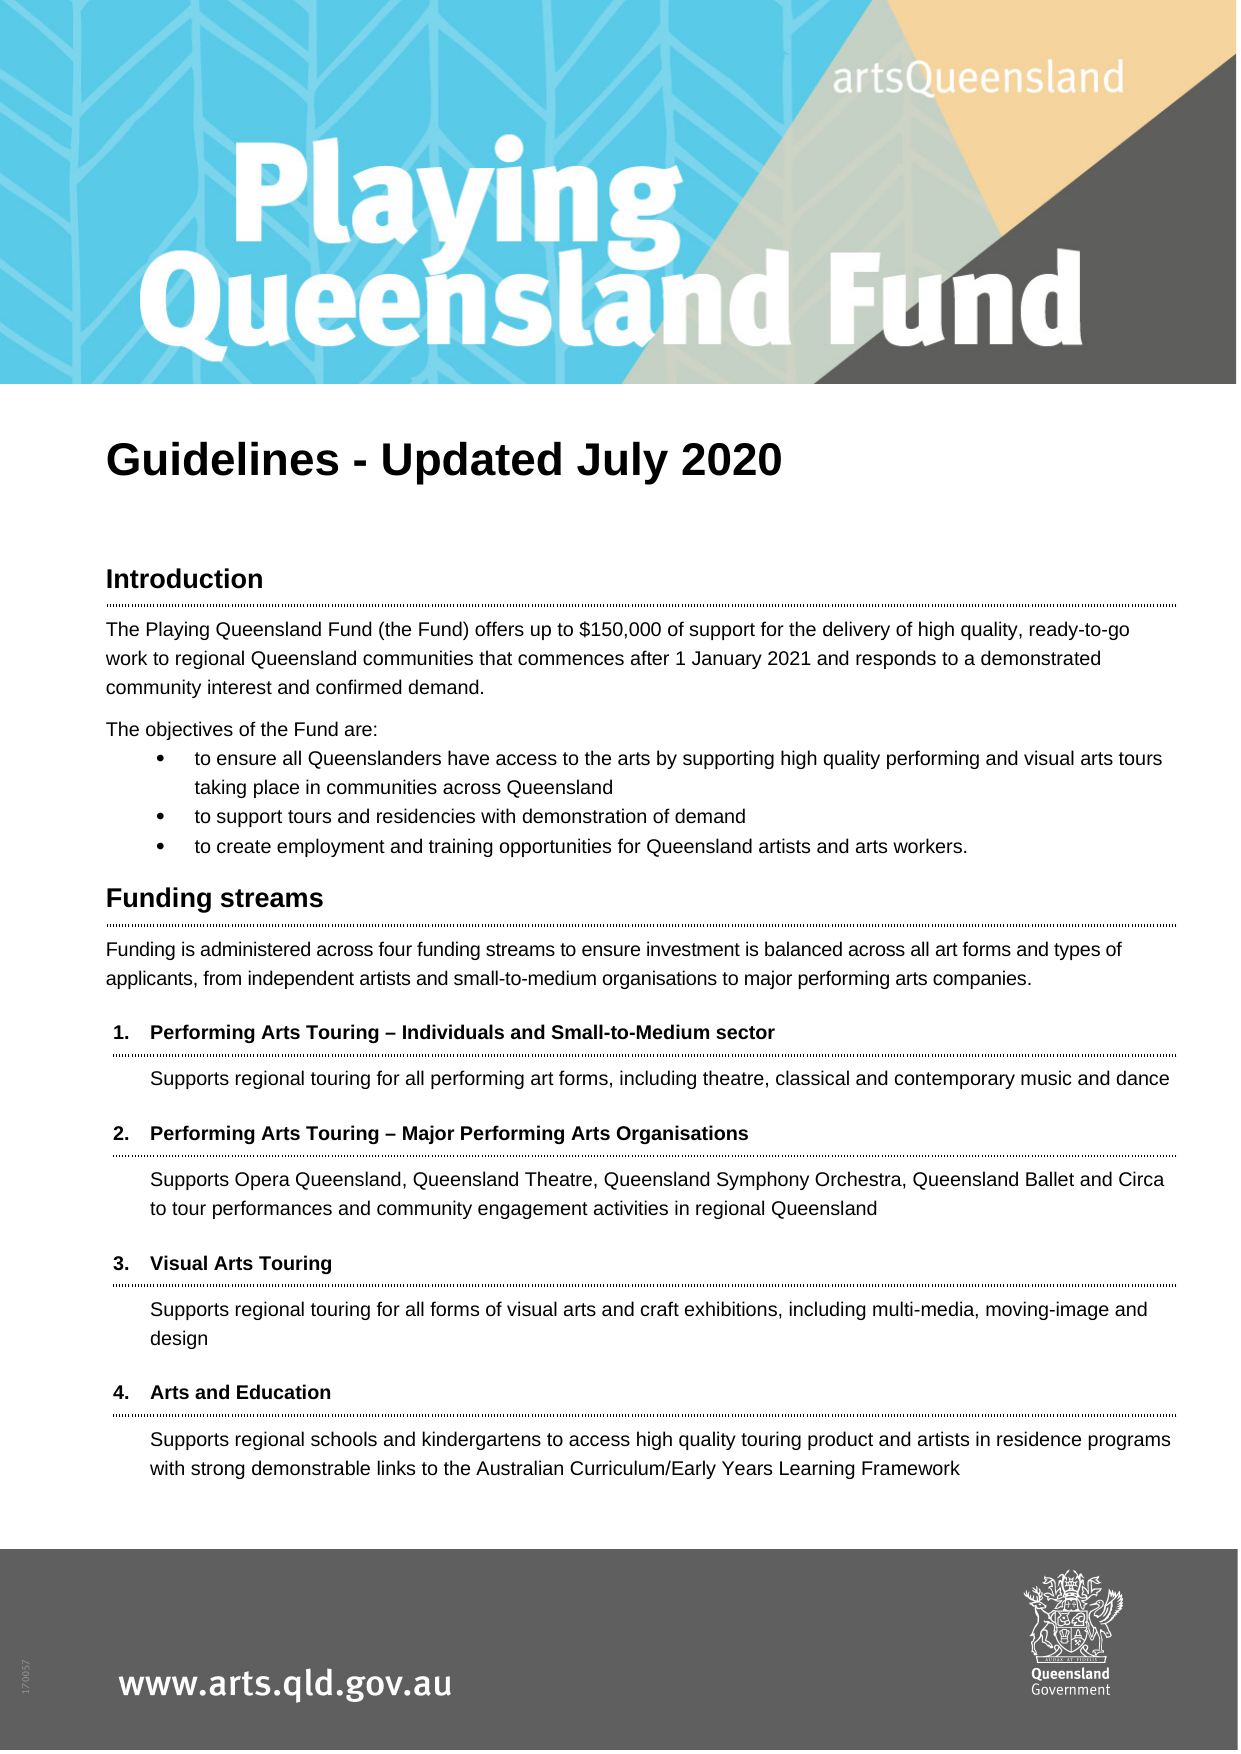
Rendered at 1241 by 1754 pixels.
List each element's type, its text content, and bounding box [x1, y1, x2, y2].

list Performing Arts Touring – Major Performing Arts Organisations [113, 1115, 1176, 1157]
list Visual Arts Touring [113, 1245, 1176, 1287]
list to create employment and training opportunities for Queensland artists and arts workers. [157, 828, 1176, 857]
picture [0, 1549, 1238, 1750]
text The objectives of the Fund are: [106, 711, 1176, 741]
list Supports regional touring for all forms of visual arts and craft exhibitions, including multi-media, moving-image and design [150, 1291, 1176, 1350]
list Performing Arts Touring – Individuals and Small-to-Medium sector [113, 1014, 1176, 1057]
list Arts and Education [113, 1375, 1176, 1417]
text The Playing Queensland Fund (the Fund) offers up to $150,000 of support for the delivery of high quality, ready-to-go work to regional Queensland communities that commences after 1 January 2021 and responds to a demonstrated community interest and confirmed demand. [106, 611, 1176, 699]
picture [0, 0, 1236, 384]
text Introduction [106, 563, 1176, 607]
list Supports regional touring for all performing art forms, including theatre, classical and contemporary music and dance [150, 1061, 1184, 1090]
list to ensure all Queenslanders have access to the arts by supporting high quality performing and visual arts tours taking place in communities across Queensland [157, 741, 1176, 799]
list Supports regional schools and kindergartens to access high quality touring product and artists in residence programs with strong demonstrable links to the Australian Curriculum/Early Years Learning Framework [150, 1421, 1176, 1480]
text Funding is administered across four funding streams to ensure investment is balanced across all art forms and types of applicants, from independent artists and small-to-medium organisations to major performing arts companies. [106, 931, 1176, 989]
text Funding streams [106, 882, 1176, 927]
list to support tours and residencies with demonstration of demand [157, 799, 1176, 828]
text Guidelines - Updated July 2020 [106, 384, 1176, 485]
list Supports Opera Queensland, Queensland Theatre, Queensland Symphony Orchestra, Queensland Ballet and Circa to tour performances and community engagement activities in regional Queensland [150, 1162, 1176, 1220]
